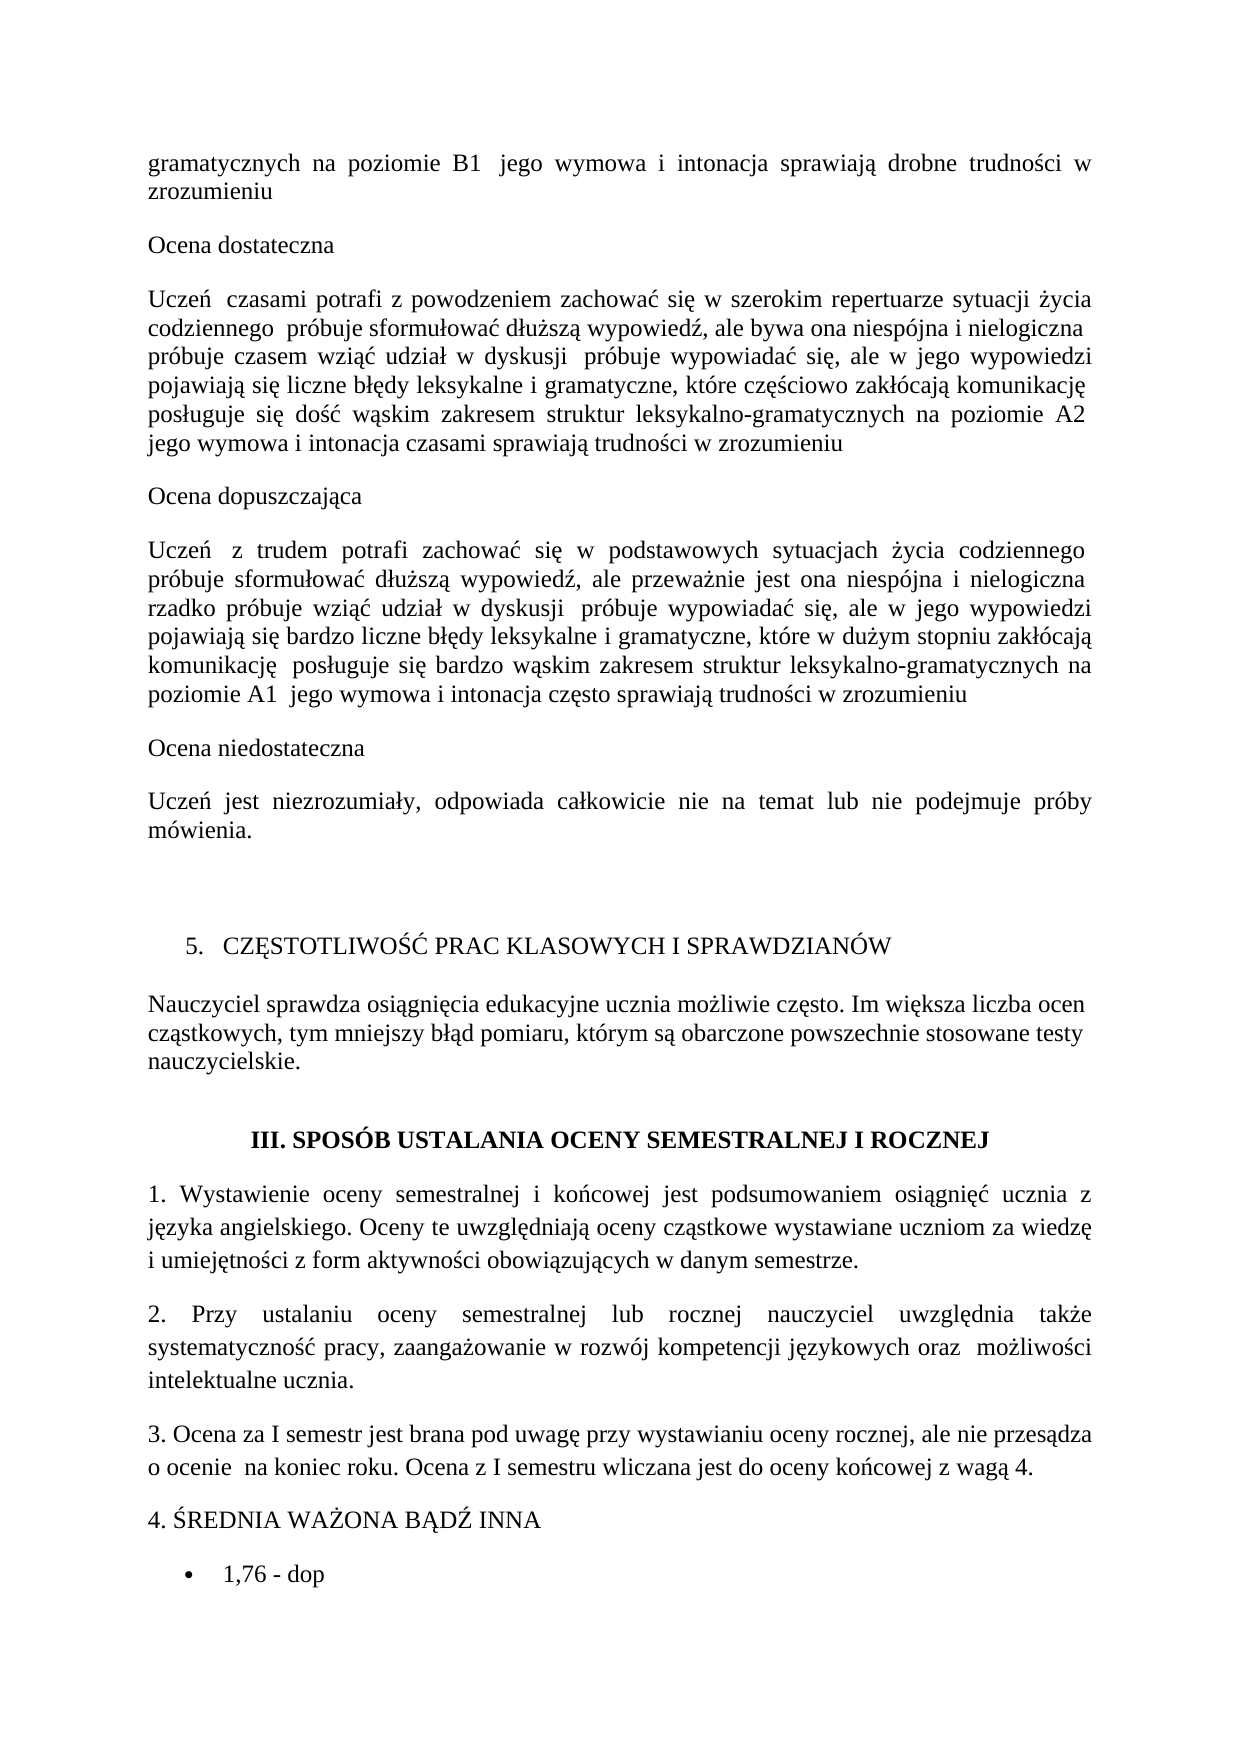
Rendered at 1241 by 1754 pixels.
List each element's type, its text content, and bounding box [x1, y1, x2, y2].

text 2. Przy ustalaniu oceny semestralnej lub rocznej nauczyciel uwzględnia także systematyczność pracy, zaangażowanie w rozwój kompetencji językowych oraz możliwości intelektualne ucznia. [148, 1299, 1093, 1394]
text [148, 148, 1093, 205]
text III. SPOSÓB USTALANIA OCENY SEMESTRALNEJ I ROCZNEJ [148, 1125, 1093, 1154]
text Uczeń czasami potrafi z powodzeniem zachować się w szerokim repertuarze sytuacji życia codziennego próbuje sformułować dłuższą wypowiedź, ale bywa ona niespójna i nielogiczna próbuje czasem wziąć udział w dyskusji próbuje wypowiadać się, ale w jego wypowiedzi pojawiają się liczne błędy leksykalne i gramatyczne, które częściowo zakłócają komunikację posługuje się dość wąskim zakresem struktur leksykalno-gramatycznych na poziomie A2 jego wymowa i intonacja czasami sprawiają trudności w zrozumieniu [148, 284, 1093, 456]
list CZĘSTOTLIWOŚĆ PRAC KLASOWYCH I SPRAWDZIANÓW [185, 931, 1093, 960]
list 1,76 - dop [185, 1559, 1093, 1588]
text 3. Ocena za I semestr jest brana pod uwagę przy wystawianiu oceny rocznej, ale nie przesądza o ocenie na koniec roku. Ocena z I semestru wliczana jest do oceny końcowej z wagą 4. [148, 1419, 1093, 1481]
text Uczeń jest niezrozumiały, odpowiada całkowicie nie na temat lub nie podejmuje próby mówienia. [148, 786, 1093, 844]
text Ocena dostateczna [148, 230, 1093, 259]
text 1. Wystawienie oceny semestralnej i końcowej jest podsumowaniem osiągnięć ucznia z języka angielskiego. Oceny te uwzględniają oceny cząstkowe wystawiane uczniom za wiedzę i umiejętności z form aktywności obowiązujących w danym semestrze. [148, 1179, 1093, 1274]
text Ocena dopuszczająca [148, 481, 1093, 510]
text Uczeń z trudem potrafi zachować się w podstawowych sytuacjach życia codziennego próbuje sformułować dłuższą wypowiedź, ale przeważnie jest ona niespójna i nielogiczna rzadko próbuje wziąć udział w dyskusji próbuje wypowiadać się, ale w jego wypowiedzi pojawiają się bardzo liczne błędy leksykalne i gramatyczne, które w dużym stopniu zakłócają komunikację posługuje się bardzo wąskim zakresem struktur leksykalno-gramatycznych na poziomie A1 jego wymowa i intonacja często sprawiają trudności w zrozumieniu [148, 535, 1093, 708]
text Nauczyciel sprawdza osiągnięcia edukacyjne ucznia możliwie często. Im większa liczba ocen cząstkowych, tym mniejszy błąd pomiaru, którym są obarczone powszechnie stosowane testy nauczycielskie. [148, 989, 1093, 1075]
text 4. ŚREDNIA WAŻONA BĄDŹ INNA [148, 1506, 1093, 1534]
text Ocena niedostateczna [148, 733, 1093, 761]
